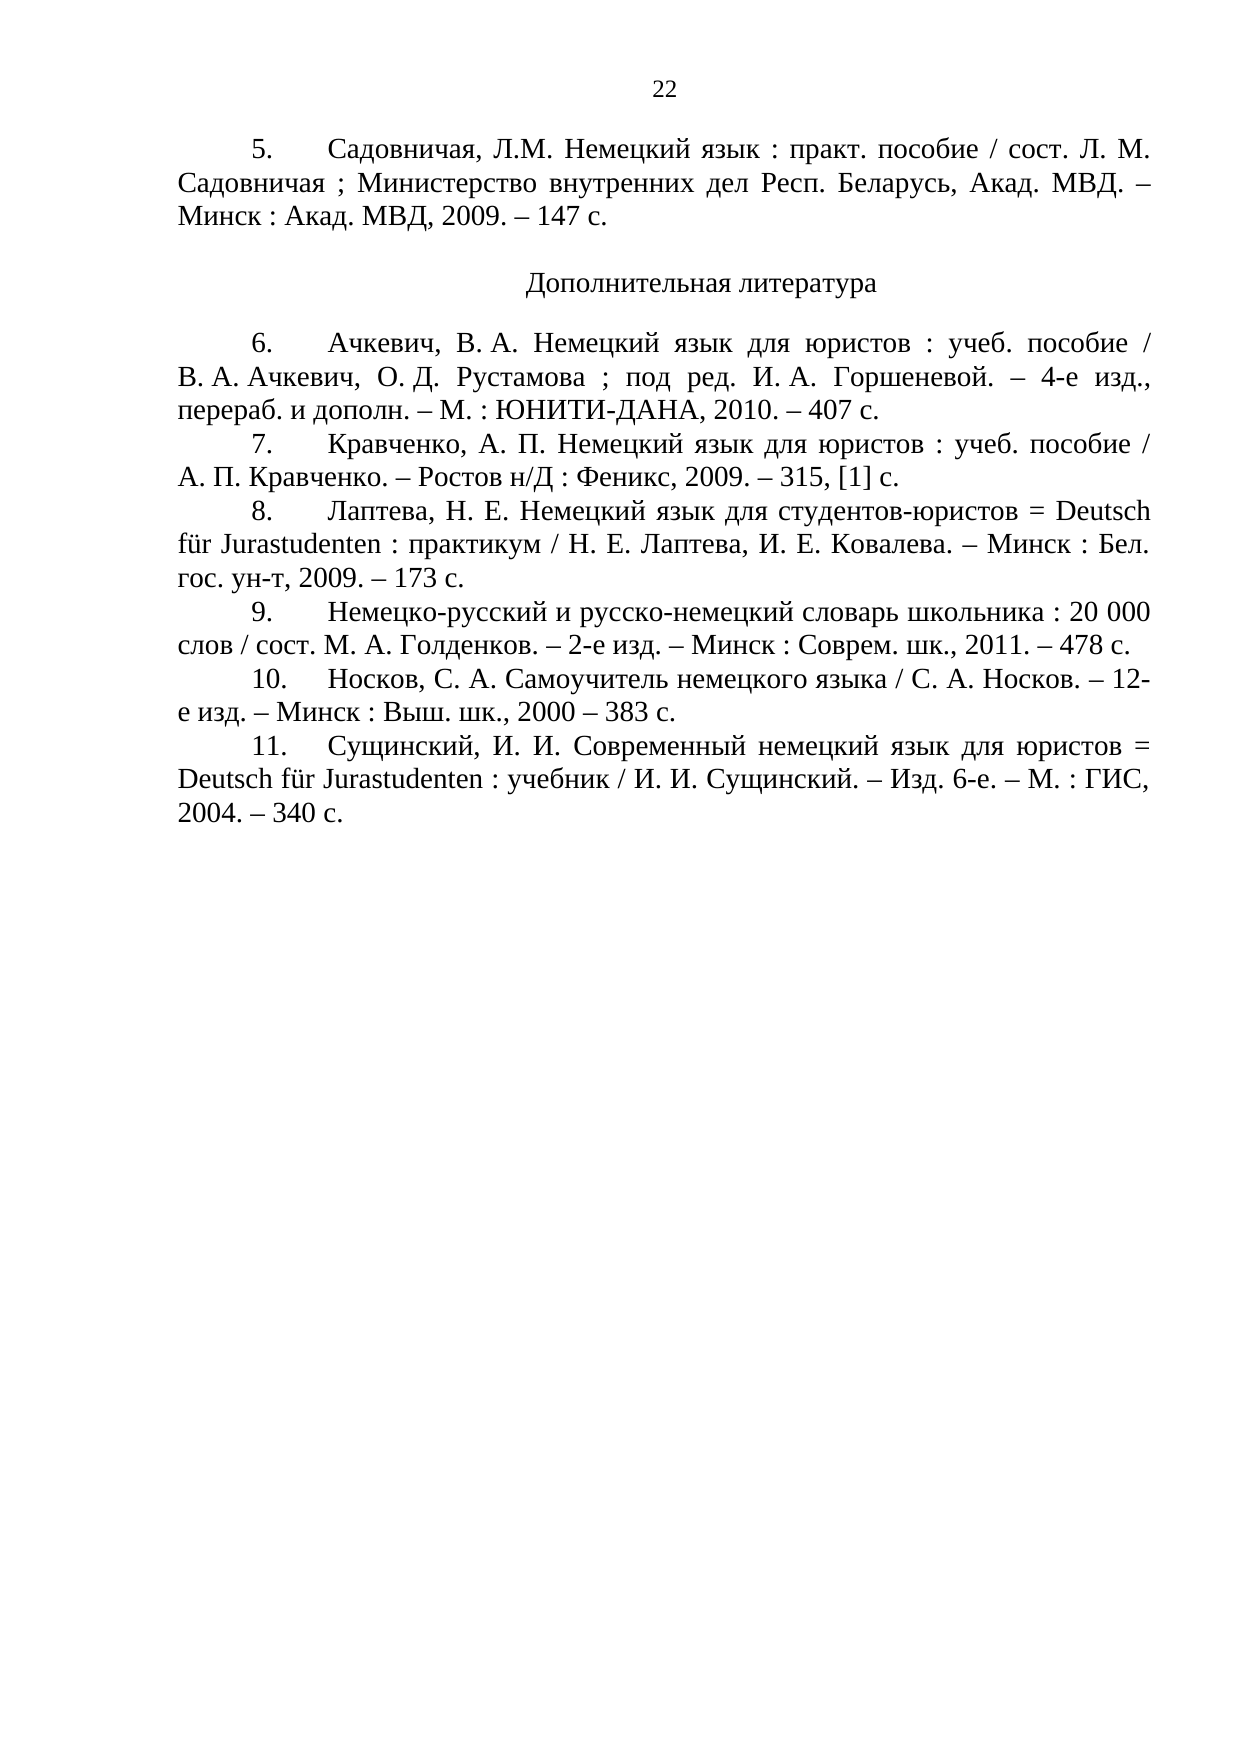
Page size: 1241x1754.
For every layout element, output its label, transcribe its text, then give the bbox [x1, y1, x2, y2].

list Кравченко, А. П. Немецкий язык для юристов : учеб. пособие / А. П. Кравченко. – Ростов н/Д : Феникс, 2009. – 315, [1] c. [177, 426, 1152, 493]
list Носков, С. А. Самоучитель немецкого языка / С. А. Носков. – 12-е изд. – Минск : Выш. шк., 2000 – 383 с. [177, 661, 1152, 728]
list Сущинский, И. И. Современный немецкий язык для юристов = Deutsch für Jurastudenten : учебник / И. И. Сущинский. – Изд. 6-е. – М. : ГИС, 2004. – 340 с. [177, 728, 1152, 828]
list Садовничая, Л.М. Немецкий язык : практ. пособие / сост. Л. М. Садовничая ; Министерство внутренних дел Респ. Беларусь, Акад. МВД. – Минск : Акад. МВД, 2009. – 147 с. [177, 131, 1152, 232]
list Немецко-русский и русско-немецкий словарь школьника : 20 000 слов / сост. М. А. Голденков. – 2-е изд. – Минск : Соврем. шк., 2011. – 478 с. [177, 594, 1152, 661]
list Ачкевич, В. А. Немецкий язык для юристов : учеб. пособие / В. А. Ачкевич, О. Д. Рустамова ; под ред. И. А. Горшеневой. – 4-е изд., перераб. и дополн. – М. : ЮНИТИ-ДАНА, 2010. – 407 с. [177, 325, 1152, 426]
list Лаптева, Н. Е. Немецкий язык для студентов-юристов = Deutsch für Jurastudenten : практикум / Н. Е. Лаптева, И. Е. Ковалева. – Минск : Бел. гос. ун-т, 2009. – 173 c. [177, 493, 1152, 594]
text Дополнительная литература [177, 265, 1152, 299]
